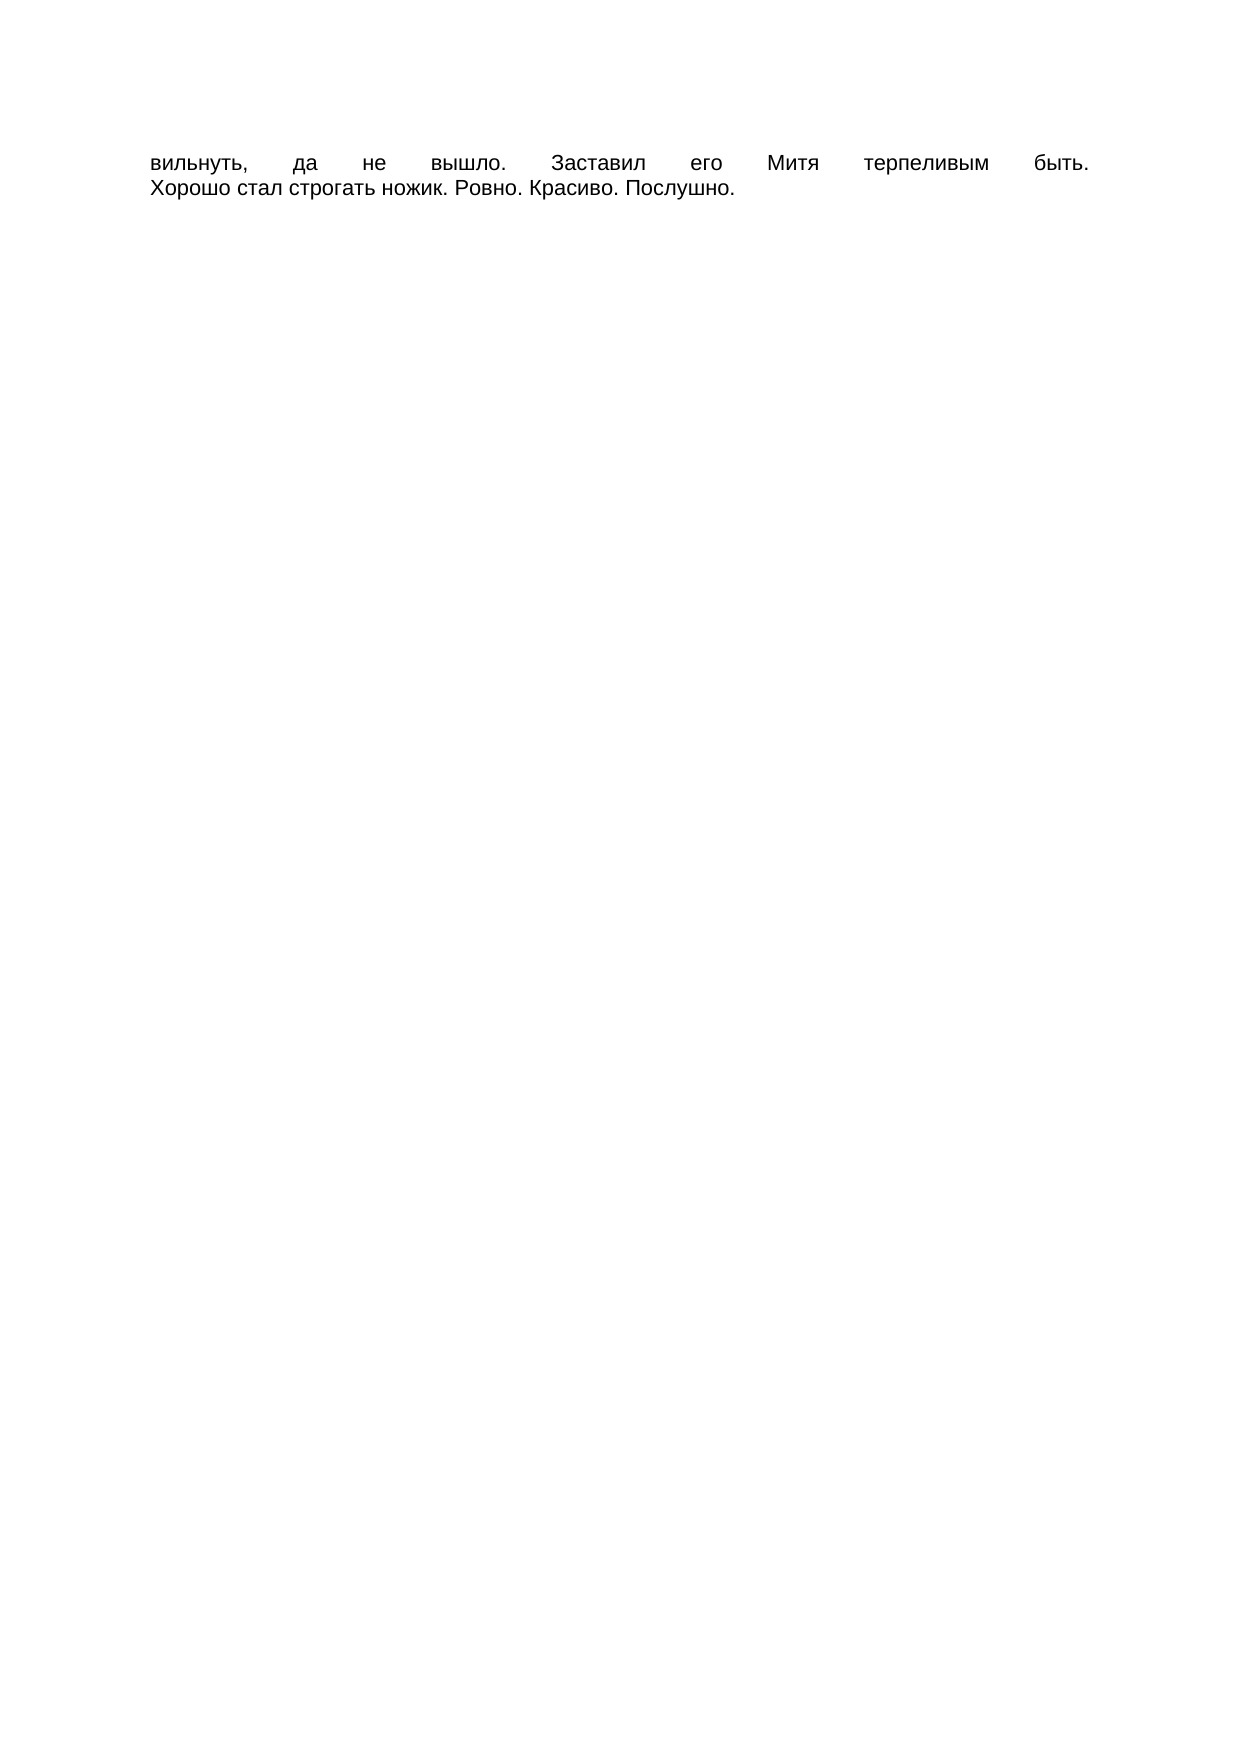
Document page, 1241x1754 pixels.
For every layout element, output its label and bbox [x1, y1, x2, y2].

text [150, 150, 1090, 200]
